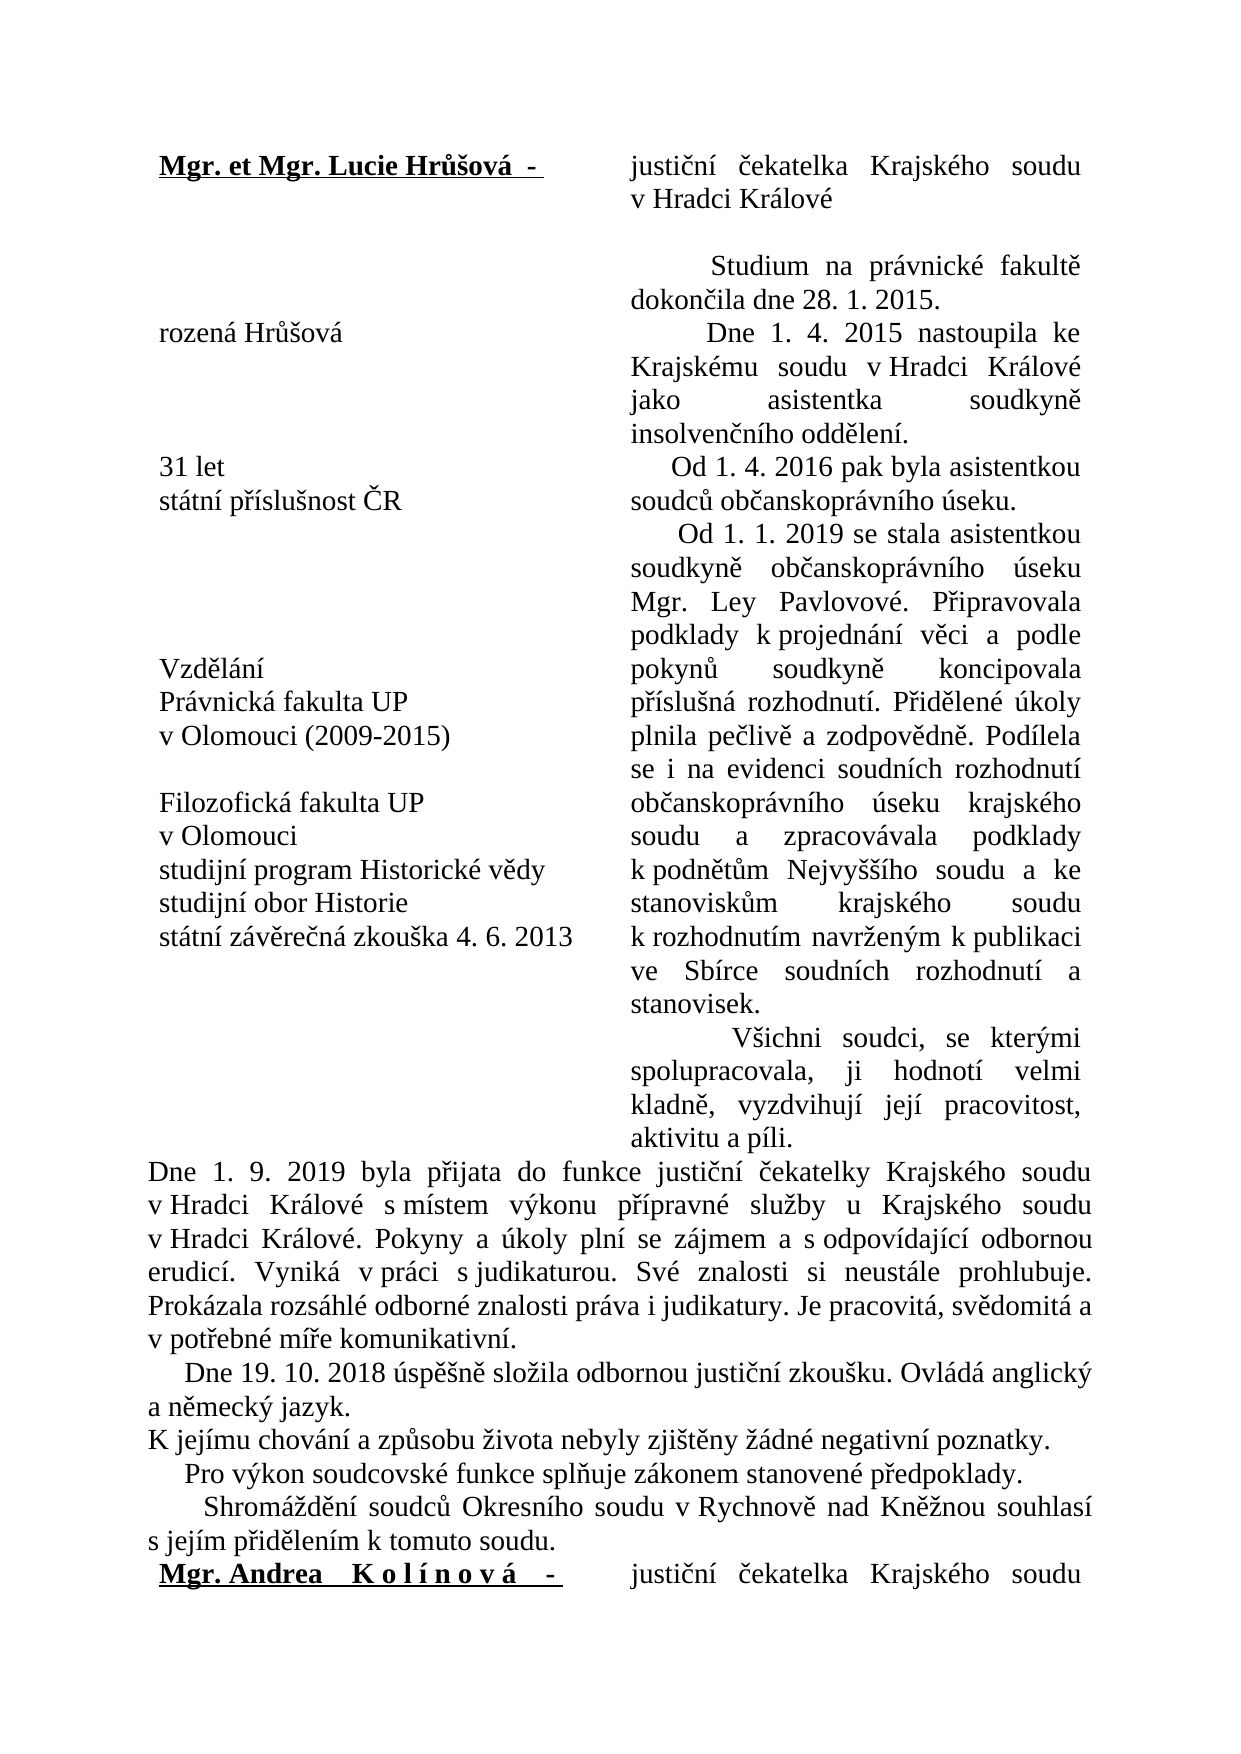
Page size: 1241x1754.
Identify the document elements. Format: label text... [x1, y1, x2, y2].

text Pro výkon soudcovské funkce splňuje zákonem stanovené předpoklady. [148, 1456, 1093, 1489]
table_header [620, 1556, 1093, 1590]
text Dne 1. 9. 2019 byla přijata do funkce justiční čekatelky Krajského soudu v Hradci Králové s místem výkonu přípravné služby u Krajského soudu v Hradci Králové. Pokyny a úkoly plní se zájmem a s odpovídající odbornou erudicí. Vyniká v práci s judikaturou. Své znalosti si neustále prohlubuje. Prokázala rozsáhlé odborné znalosti práva i judikatury. Je pracovitá, svědomitá a v potřebné míře komunikativní. [148, 1154, 1093, 1355]
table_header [148, 1556, 619, 1590]
text Dne 19. 10. 2018 úspěšně složila odbornou justiční zkoušku. Ovládá anglický a německý jazyk. [148, 1355, 1093, 1422]
text K jejímu chování a způsobu života nebyly zjištěny žádné negativní poznatky. [148, 1422, 1093, 1456]
table_header Mgr. et Mgr. Lucie Hrůšová - rozená Hrůšová 31 let státní příslušnost ČR Vzdělání Právnická fakulta UP v Olomouci (2009-2015) Filozofická fakulta UP v Olomouci studijní program Historické vědy studijní obor Historie státní závěrečná zkouška 4. 6. 2013 [148, 148, 619, 1154]
table_header justiční čekatelka Krajského soudu v Hradci Králové Studium na právnické fakultě dokončila dne 28. 1. 2015. Dne 1. 4. 2015 nastoupila ke Krajskému soudu v Hradci Králové jako asistentka soudkyně insolvenčního oddělení. Od 1. 4. 2016 pak byla asistentkou soudců občanskoprávního úseku. Od 1. 1. 2019 se stala asistentkou soudkyně občanskoprávního úseku Mgr. Ley Pavlovové. Připravovala podklady k projednání věci a podle pokynů soudkyně koncipovala příslušná rozhodnutí. Přidělené úkoly plnila pečlivě a zodpovědně. Podílela se i na evidenci soudních rozhodnutí občanskoprávního úseku krajského soudu a zpracovávala podklady k podnětům Nejvyššího soudu a ke stanoviskům krajského soudu k rozhodnutím navrženým k publikaci ve Sbírce soudních rozhodnutí a stanovisek. Všichni soudci, se kterými spolupracovala, ji hodnotí velmi kladně, vyzdvihují její pracovitost, aktivitu a píli. [619, 148, 1093, 1154]
text Shromáždění soudců Okresního soudu v Rychnově nad Kněžnou souhlasí s jejím přidělením k tomuto soudu. [148, 1489, 1093, 1556]
